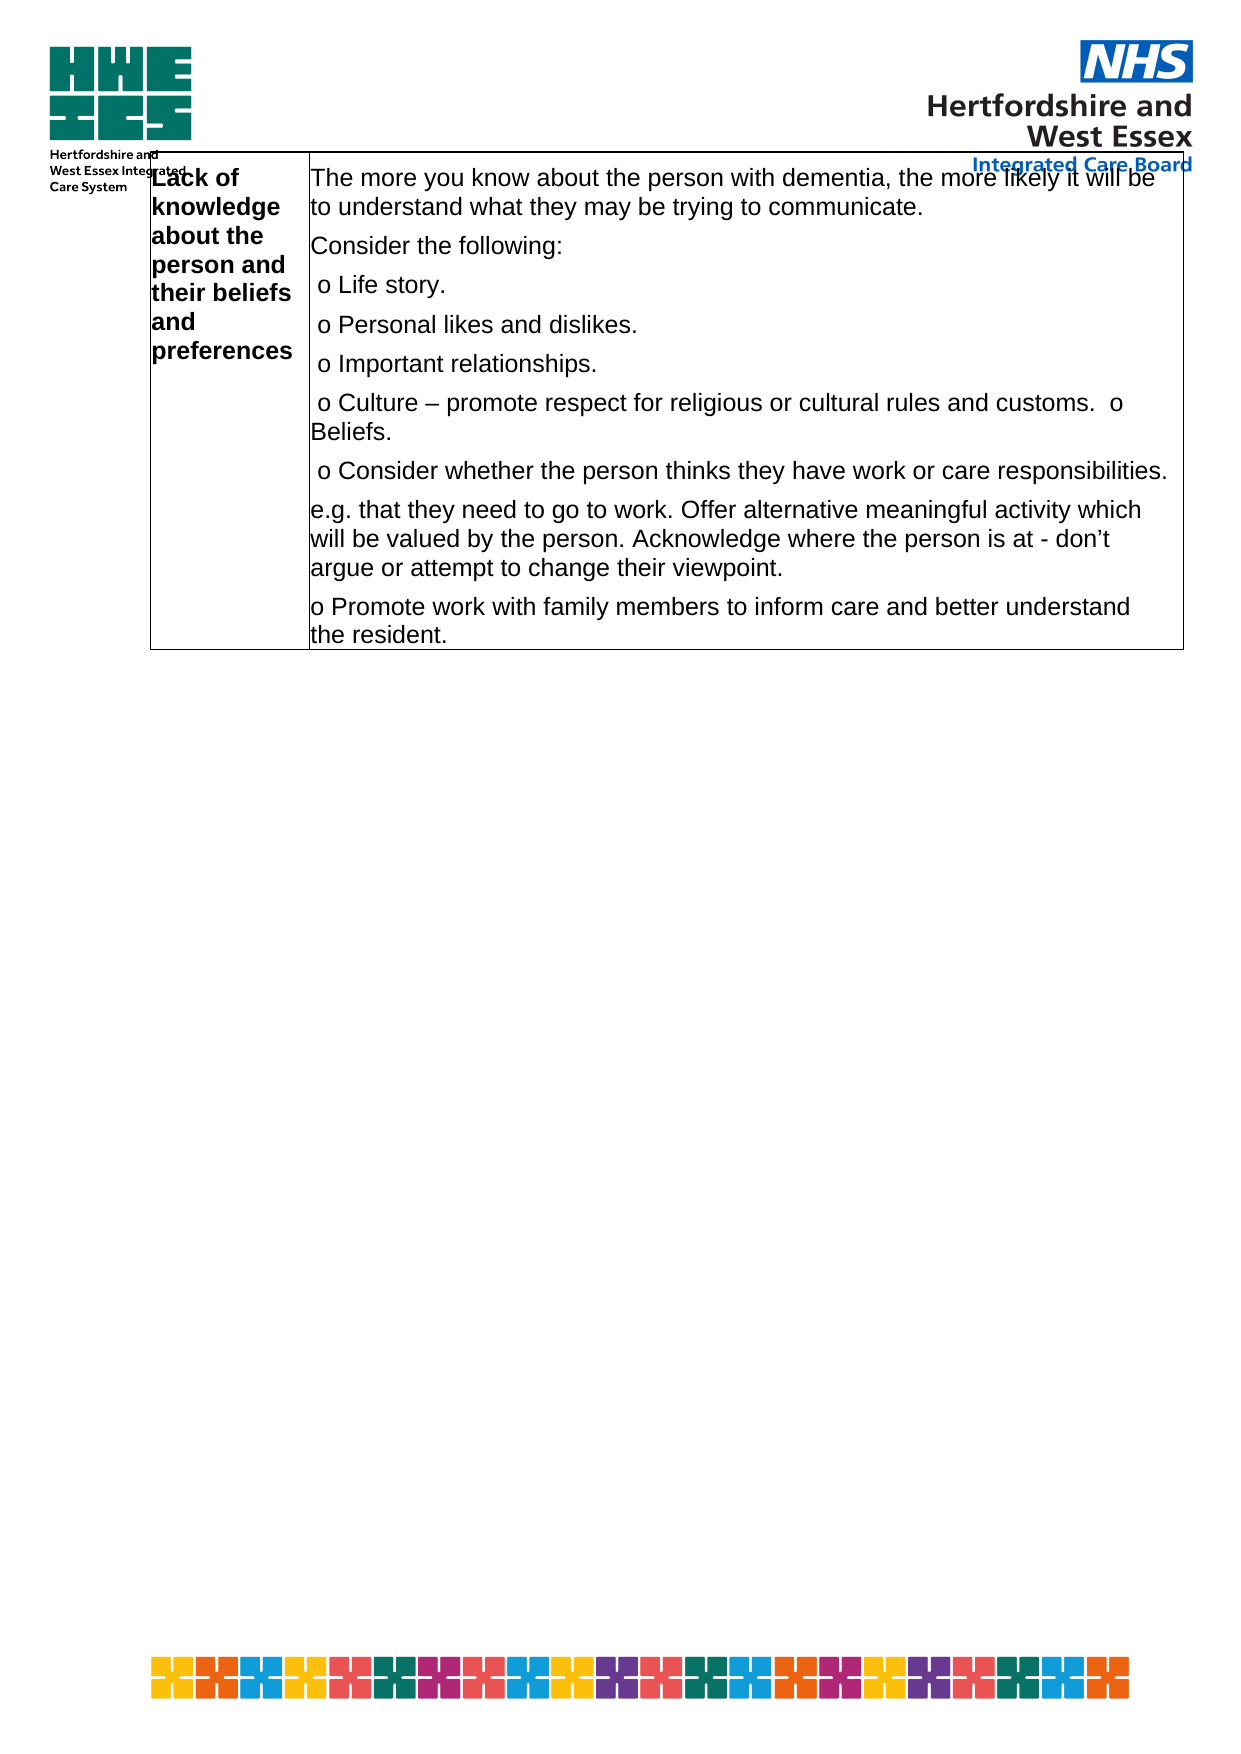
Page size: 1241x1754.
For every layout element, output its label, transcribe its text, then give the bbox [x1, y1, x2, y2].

picture [150, 1624, 1131, 1703]
picture [883, 0, 1238, 214]
table_cell The more you know about the person with dementia, the more likely it will be to understand what they may be trying to communicate. Consider the following: o Life story. o Personal likes and dislikes. o Important relationships. o Culture – promote respect for religious or cultural rules and customs. o Beliefs. o Consider whether the person thinks they have work or care responsibilities. e.g. that they need to go to work. Offer alternative meaningful activity which will be valued by the person. Acknowledge where the person is at - don’t argue or attempt to change their viewpoint. o Promote work with family members to inform care and better understand the resident. [310, 153, 1183, 649]
picture [27, 24, 214, 214]
table_cell Lack of knowledge about the person and their beliefs and preferences [151, 153, 309, 649]
